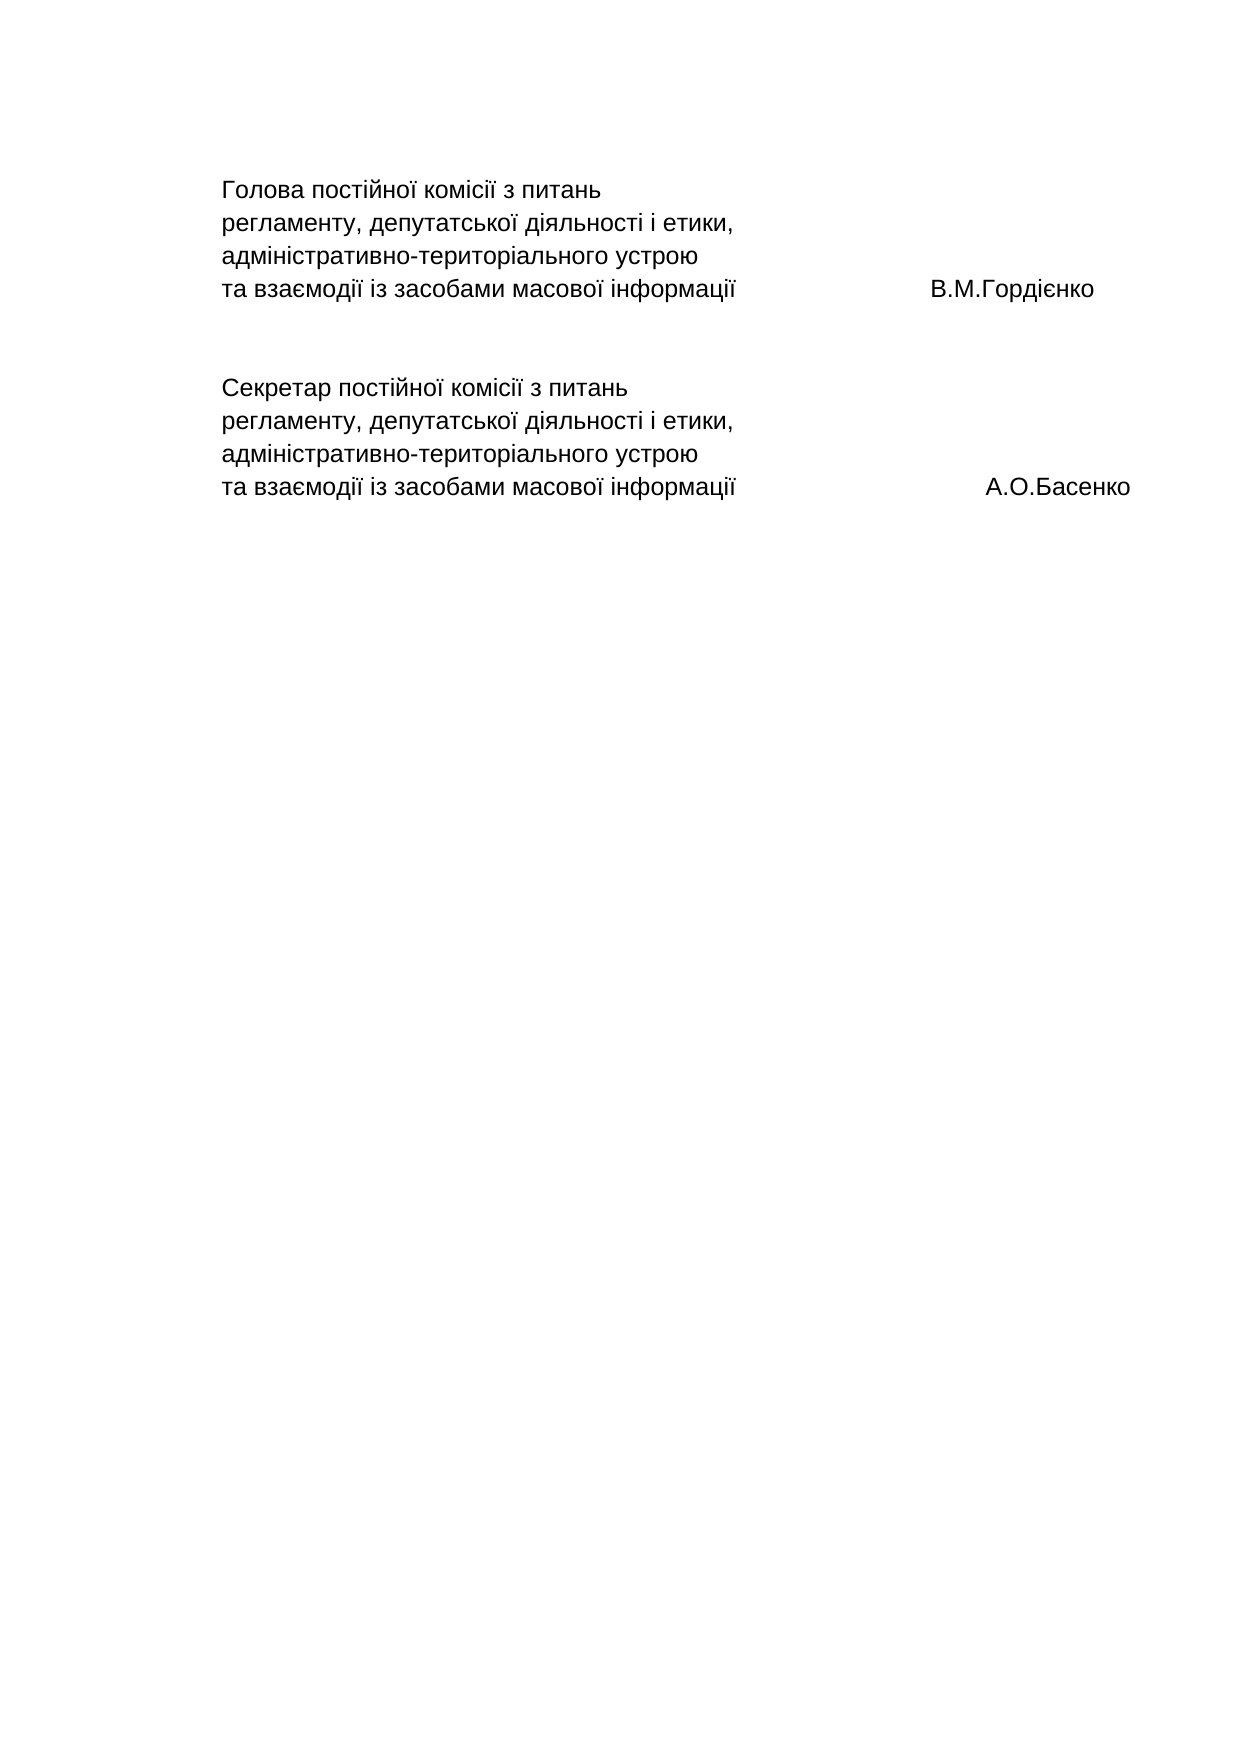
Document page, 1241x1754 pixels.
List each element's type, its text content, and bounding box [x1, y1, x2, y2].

text регламенту, депутатської діяльності і етики, [148, 208, 1152, 237]
text адміністративно-територіального устрою [148, 241, 1152, 269]
text Голова постійної комісії з питань [148, 175, 1152, 203]
text адміністративно-територіального устрою [148, 439, 1152, 468]
text та взаємодії із засобами масової інформації А.О.Басенко [148, 472, 1152, 501]
text регламенту, депутатської діяльності і етики, [148, 406, 1152, 435]
text Секретар постійної комісії з питань [148, 373, 1152, 402]
text та взаємодії із засобами масової інформації В.М.Гордієнко [148, 274, 1152, 303]
